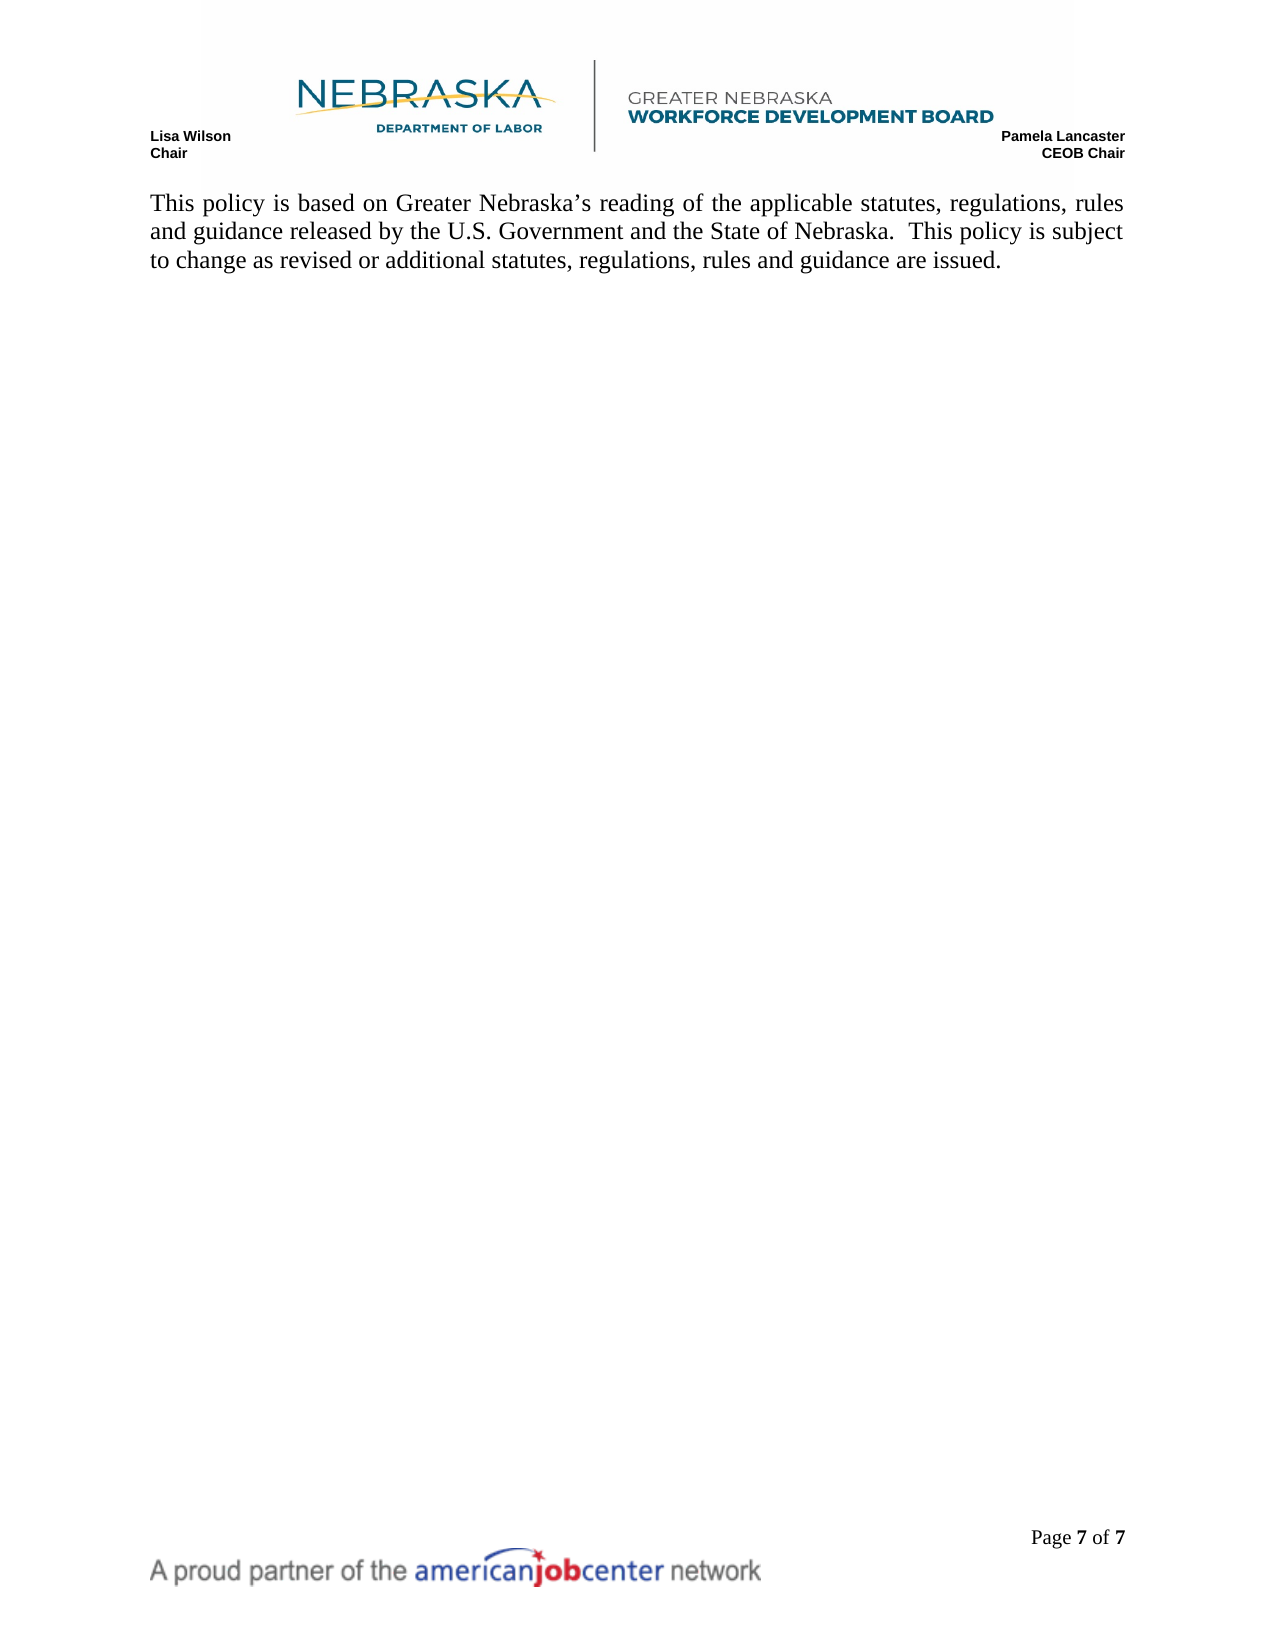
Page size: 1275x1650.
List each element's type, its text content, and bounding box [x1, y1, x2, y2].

text This policy is based on Greater Nebraska’s reading of the applicable statutes, regulations, rules and guidance released by the U.S. Government and the State of Nebraska. This policy is subject to change as revised or additional statutes, regulations, rules and guidance are issued. [150, 188, 1125, 274]
picture [150, 1548, 761, 1587]
picture [201, 0, 1074, 188]
